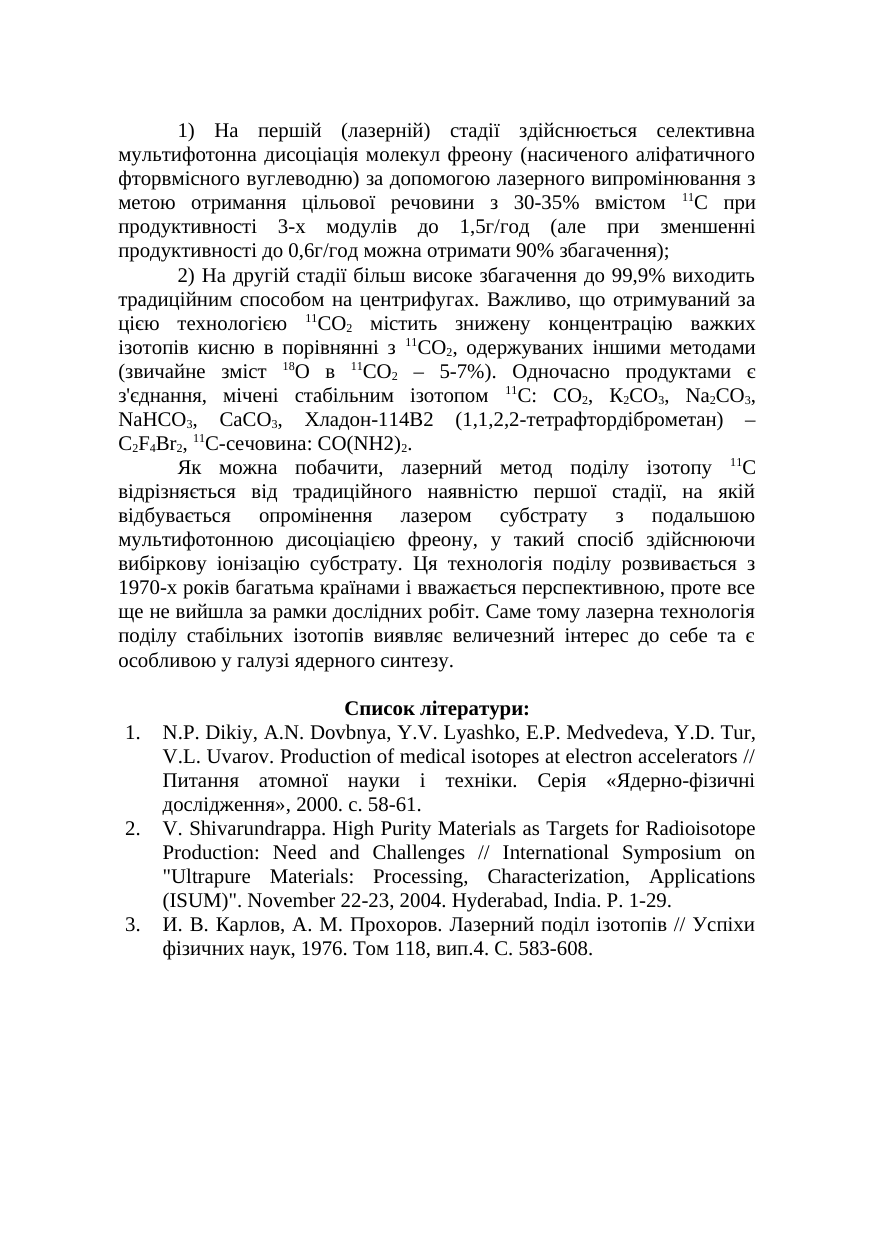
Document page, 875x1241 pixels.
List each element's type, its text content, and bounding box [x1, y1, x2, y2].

list N.P. Dikiy, A.N. Dovbnya, Y.V. Lyashko, E.P. Medvedeva, Y.D. Tur, V.L. Uvarov. Production of medical isotopes at electron accelerators // Питання атомної науки і техніки. Серія «Ядерно-фізичні дослідження», 2000. с. 58-61. [125, 720, 756, 816]
text Список літератури: [118, 696, 756, 720]
text 2) На другій стадії більш високе збагачення до 99,9% виходить традиційним способом на центрифугах. Важливо, що отримуваний за цією технологією 11СО2 містить знижену концентрацію важких ізотопів кисню в порівнянні з 11СО2, одержуваних іншими методами (звичайне зміст 18О в 11СО2 – 5-7%). Одночасно продуктами є з'єднання, мічені стабільним ізотопом 11С: СО2, К2СО3, Na2CO3, NaHCO3, CaCO3, Хладон-114В2 (1,1,2,2-тетрафтордіброметан) – C2F4Br2, 11C-сечовина: CO(NH2)2. [118, 262, 756, 455]
list И. В. Карлов, А. М. Прохоров. Лазерний поділ ізотопів // Успіхи фізичних наук, 1976. Том 118, вип.4. С. 583-608. [125, 912, 756, 960]
list V. Shivarundrappa. High Purity Materials as Targets for Radioisotope Production: Need and Challenges // International Symposium on "Ultrapure Materials: Processing, Characterization, Applications (ISUM)". November 22-23, 2004. Hyderabad, India. P. 1-29. [125, 816, 756, 912]
text Як можна побачити, лазерний метод поділу ізотопу 11C відрізняється від традиційного наявністю першої стадії, на якій відбувається опромінення лазером субстрату з подальшою мультифотонною дисоціацією фреону, у такий спосіб здійснюючи вибіркову іонізацію субстрату. Ця технологія поділу розвивається з 1970-х років багатьма країнами і вважається перспективною, проте все ще не вийшла за рамки дослідних робіт. Саме тому лазерна технологія поділу стабільних ізотопів виявляє величезний інтерес до себе та є особливою у галузі ядерного синтезу. [118, 455, 756, 672]
text 1) На першій (лазерній) стадії здійснюється селективна мультифотонна дисоціація молекул фреону (насиченого аліфатичного фторвмісного вуглеводню) за допомогою лазерного випромінювання з метою отримання цільової речовини з 30-35% вмістом 11С при продуктивності 3-х модулів до 1,5г/год (але при зменшенні продуктивності до 0,6г/год можна отримати 90% збагачення); [118, 118, 756, 262]
